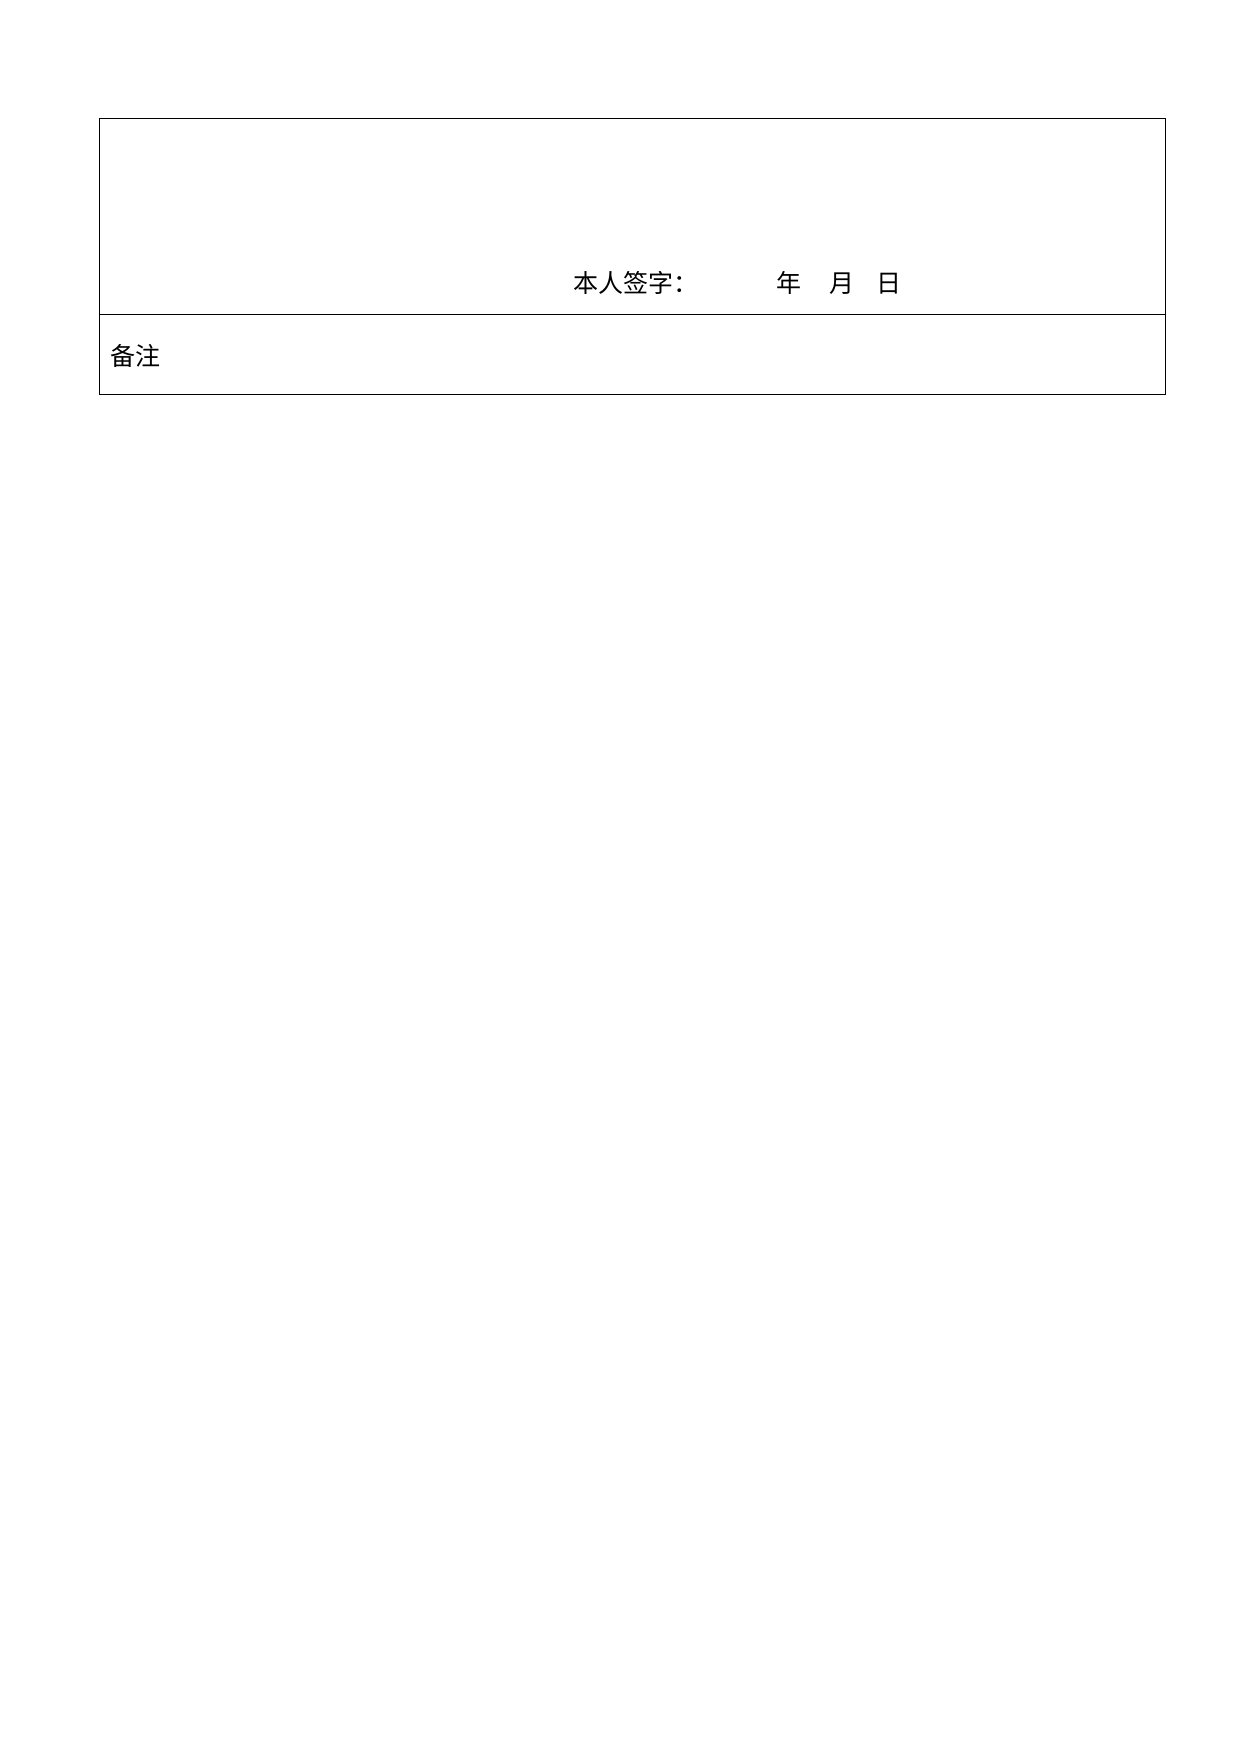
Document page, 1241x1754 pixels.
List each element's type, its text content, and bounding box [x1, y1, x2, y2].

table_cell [100, 119, 1165, 314]
table_cell 备注 [100, 315, 1165, 394]
